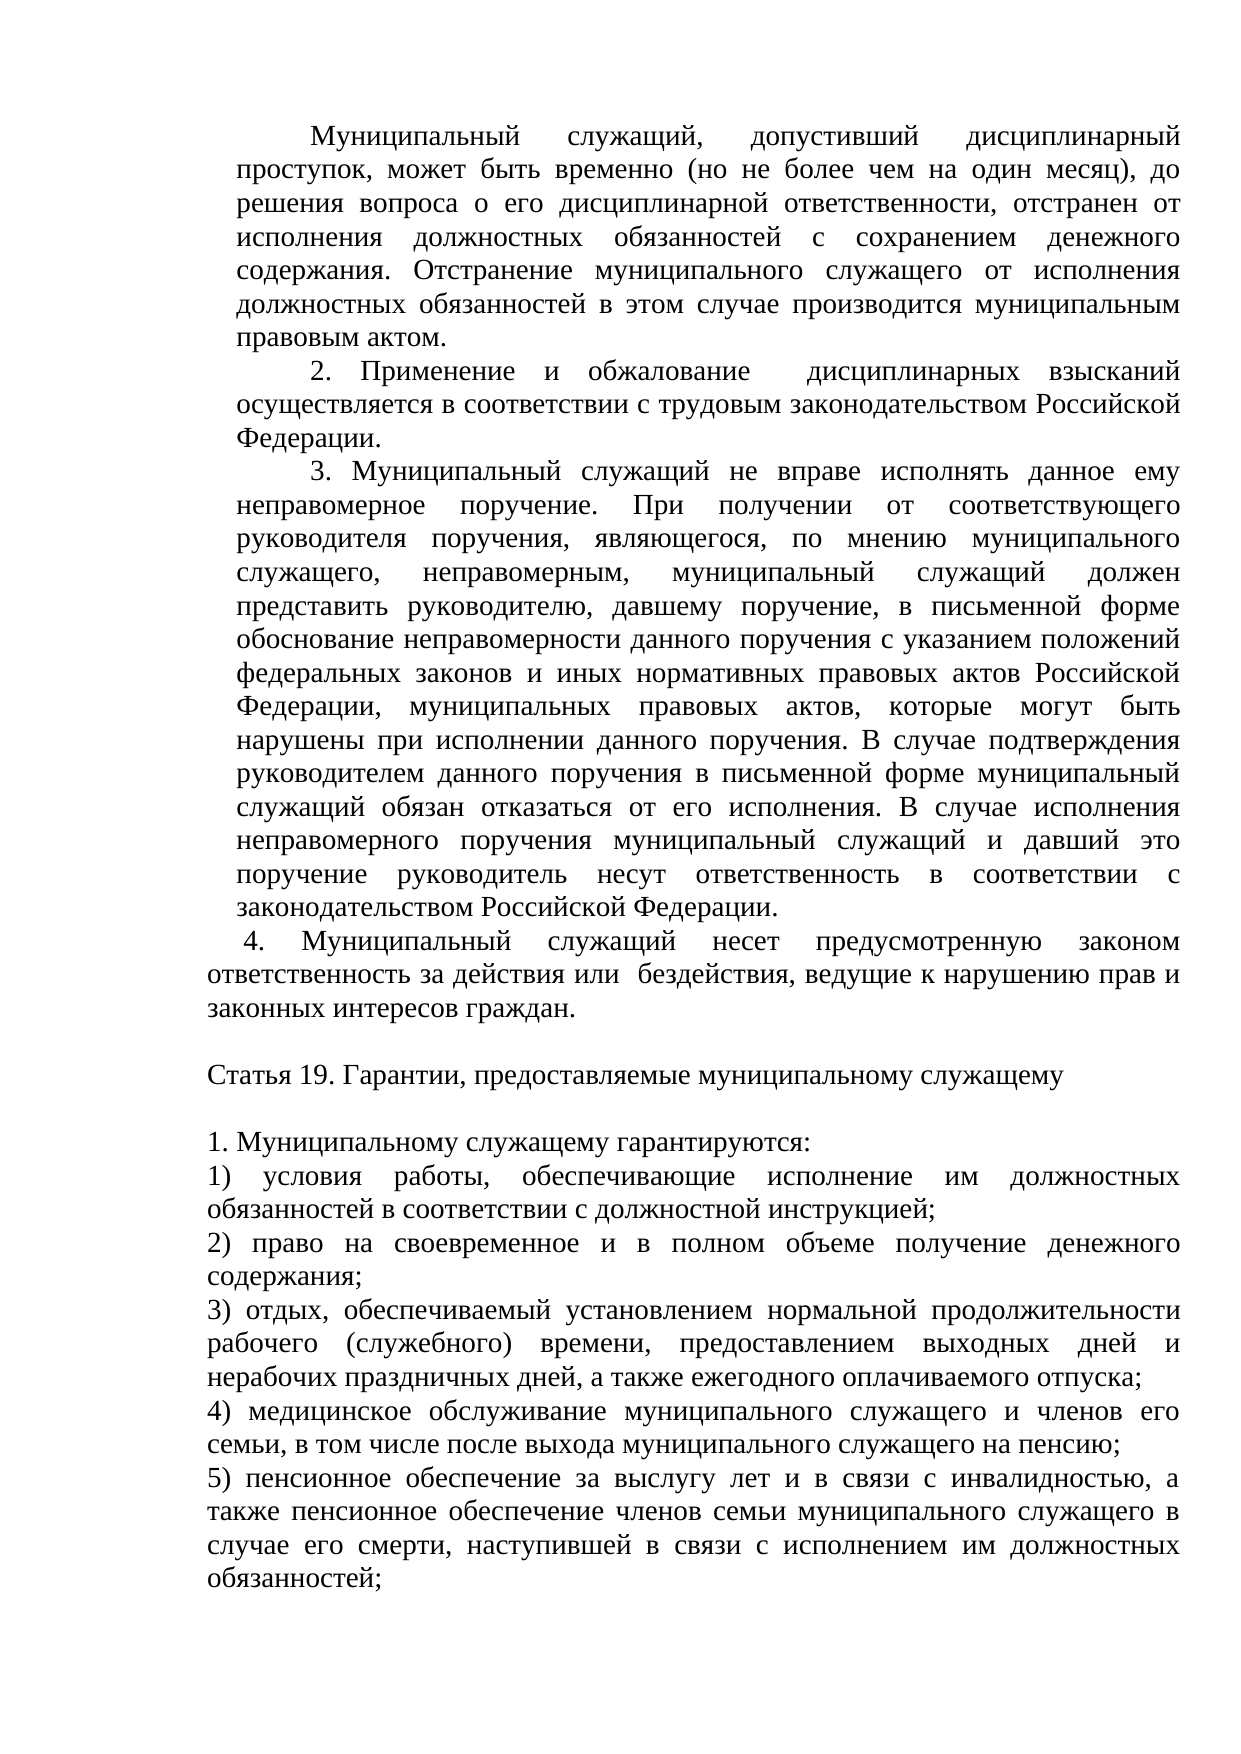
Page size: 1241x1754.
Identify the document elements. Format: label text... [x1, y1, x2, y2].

text 1. Муниципальному служащему гарантируются: [207, 1124, 1181, 1158]
text 3. Муниципальный служащий не вправе исполнять данное ему неправомерное поручение. При получении от соответствующего руководителя поручения, являющегося, по мнению муниципального служащего, неправомерным, муниципальный служащий должен представить руководителю, давшему поручение, в письменной форме обоснование неправомерности данного поручения с указанием положений федеральных законов и иных нормативных правовых актов Российской Федерации, муниципальных правовых актов, которые могут быть нарушены при исполнении данного поручения. В случае подтверждения руководителем данного поручения в письменной форме муниципальный служащий обязан отказаться от его исполнения. В случае исполнения неправомерного поручения муниципальный служащий и давший это поручение руководитель несут ответственность в соответствии с законодательством Российской Федерации. [236, 453, 1181, 923]
text 1) условия работы, обеспечивающие исполнение им должностных обязанностей в соответствии с должностной инструкцией; [207, 1158, 1181, 1225]
text 4. Муниципальный служащий несет предусмотренную законом ответственность за действия или бездействия, ведущие к нарушению прав и законных интересов граждан. [207, 923, 1181, 1024]
text 2) право на своевременное и в полном объеме получение денежного содержания; [207, 1225, 1181, 1292]
text 4) медицинское обслуживание муниципального служащего и членов его семьи, в том числе после выхода муниципального служащего на пенсию; [207, 1393, 1181, 1460]
text Муниципальный служащий, допустивший дисциплинарный проступок, может быть временно (но не более чем на один месяц), до решения вопроса о его дисциплинарной ответственности, отстранен от исполнения должностных обязанностей с сохранением денежного содержания. Отстранение муниципального служащего от исполнения должностных обязанностей в этом случае производится муниципальным правовым актом. [236, 118, 1181, 353]
text Статья 19. Гарантии, предоставляемые муниципальному служащему [207, 1057, 1181, 1091]
text 2. Применение и обжалование дисциплинарных взысканий осуществляется в соответствии с трудовым законодательством Российской Федерации. [236, 353, 1181, 453]
text 5) пенсионное обеспечение за выслугу лет и в связи с инвалидностью, а также пенсионное обеспечение членов семьи муниципального служащего в случае его смерти, наступившей в связи с исполнением им должностных обязанностей; [207, 1460, 1181, 1594]
text 3) отдых, обеспечиваемый установлением нормальной продолжительности рабочего (служебного) времени, предоставлением выходных дней и нерабочих праздничных дней, а также ежегодного оплачиваемого отпуска; [207, 1292, 1181, 1393]
